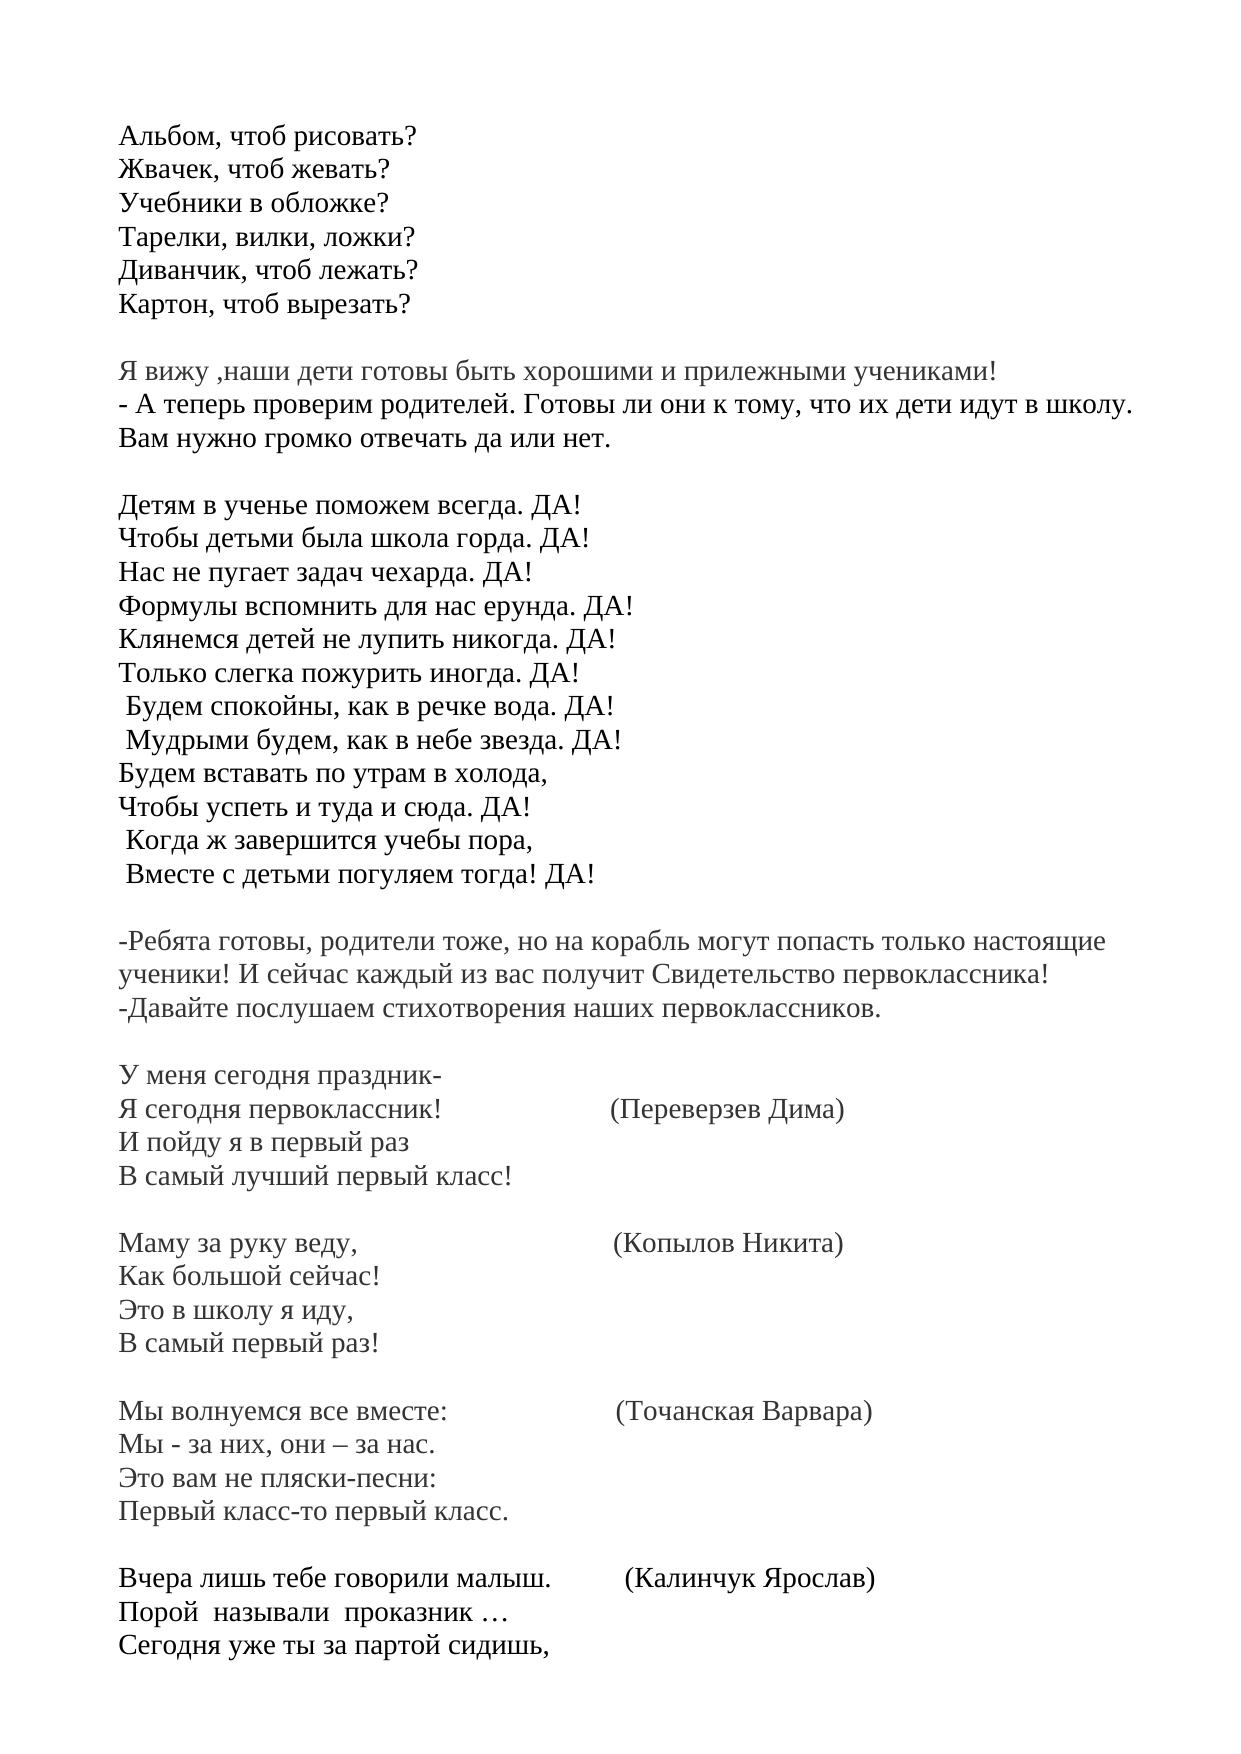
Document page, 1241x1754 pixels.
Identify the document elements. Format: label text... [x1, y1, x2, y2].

text Жвачек, чтоб жевать? [118, 152, 1181, 185]
text И пойду я в первый раз [118, 1124, 1181, 1158]
text Мы - за них, они – за нас. [118, 1426, 1181, 1460]
text Учебники в обложке? [118, 185, 1181, 219]
text Мудрыми будем, как в небе звезда. ДА! [118, 722, 1181, 755]
text Нас не пугает задач чехарда. ДА! [118, 554, 1181, 588]
text Тарелки, вилки, ложки? [118, 219, 1181, 252]
text Будем спокойны, как в речке вода. ДА! [118, 688, 1181, 722]
text Только слегка пожурить иногда. ДА! [118, 655, 1181, 688]
text Это вам не пляски-песни: [118, 1460, 1181, 1493]
text Я вижу ,наши дети готовы быть хорошими и прилежными учениками! [118, 353, 1181, 386]
text Клянемся детей не лупить никогда. ДА! [118, 621, 1181, 655]
text Первый класс-то первый класс. [118, 1493, 1181, 1527]
text Формулы вспомнить для нас ерунда. ДА! [118, 588, 1181, 621]
text Я сегодня первоклассник! (Переверзев Дима) [118, 1091, 1181, 1124]
text Будем вставать по утрам в холода, [118, 755, 1181, 789]
text Вместе с детьми погуляем тогда! ДА! [118, 856, 1181, 889]
text Диванчик, чтоб лежать? [118, 252, 1181, 286]
text В самый лучший первый класс! [118, 1158, 1181, 1191]
text Маму за руку веду, (Копылов Никита) Как большой сейчас! Это в школу я иду, В самый первый раз! [118, 1225, 1181, 1359]
text Сегодня уже ты за партой сидишь, [118, 1627, 1181, 1661]
text -Ребята готовы, родители тоже, но на корабль могут попасть только настоящие ученики! И сейчас каждый из вас получит Свидетельство первоклассника! [118, 923, 1181, 990]
text - А теперь проверим родителей. Готовы ли они к тому, что их дети идут в школу. Вам нужно громко отвечать да или нет. [118, 386, 1181, 453]
text У меня сегодня праздник- [118, 1057, 1181, 1091]
text -Давайте послушаем стихотворения наших первоклассников. [118, 990, 1181, 1024]
text Картон, чтоб вырезать? [118, 286, 1181, 319]
text Когда ж завершится учебы пора, [118, 822, 1181, 856]
text Альбом, чтоб рисовать? [118, 118, 1181, 152]
text Мы волнуемся все вместе: (Точанская Варвара) [118, 1393, 1181, 1426]
text Чтобы детьми была школа горда. ДА! [118, 521, 1181, 554]
text Порой называли проказник … [118, 1594, 1181, 1627]
text Вчера лишь тебе говорили малыш. (Калинчук Ярослав) [118, 1560, 1181, 1594]
text Чтобы успеть и туда и сюда. ДА! [118, 789, 1181, 822]
text Детям в ученье поможем всегда. ДА! [118, 487, 1181, 521]
